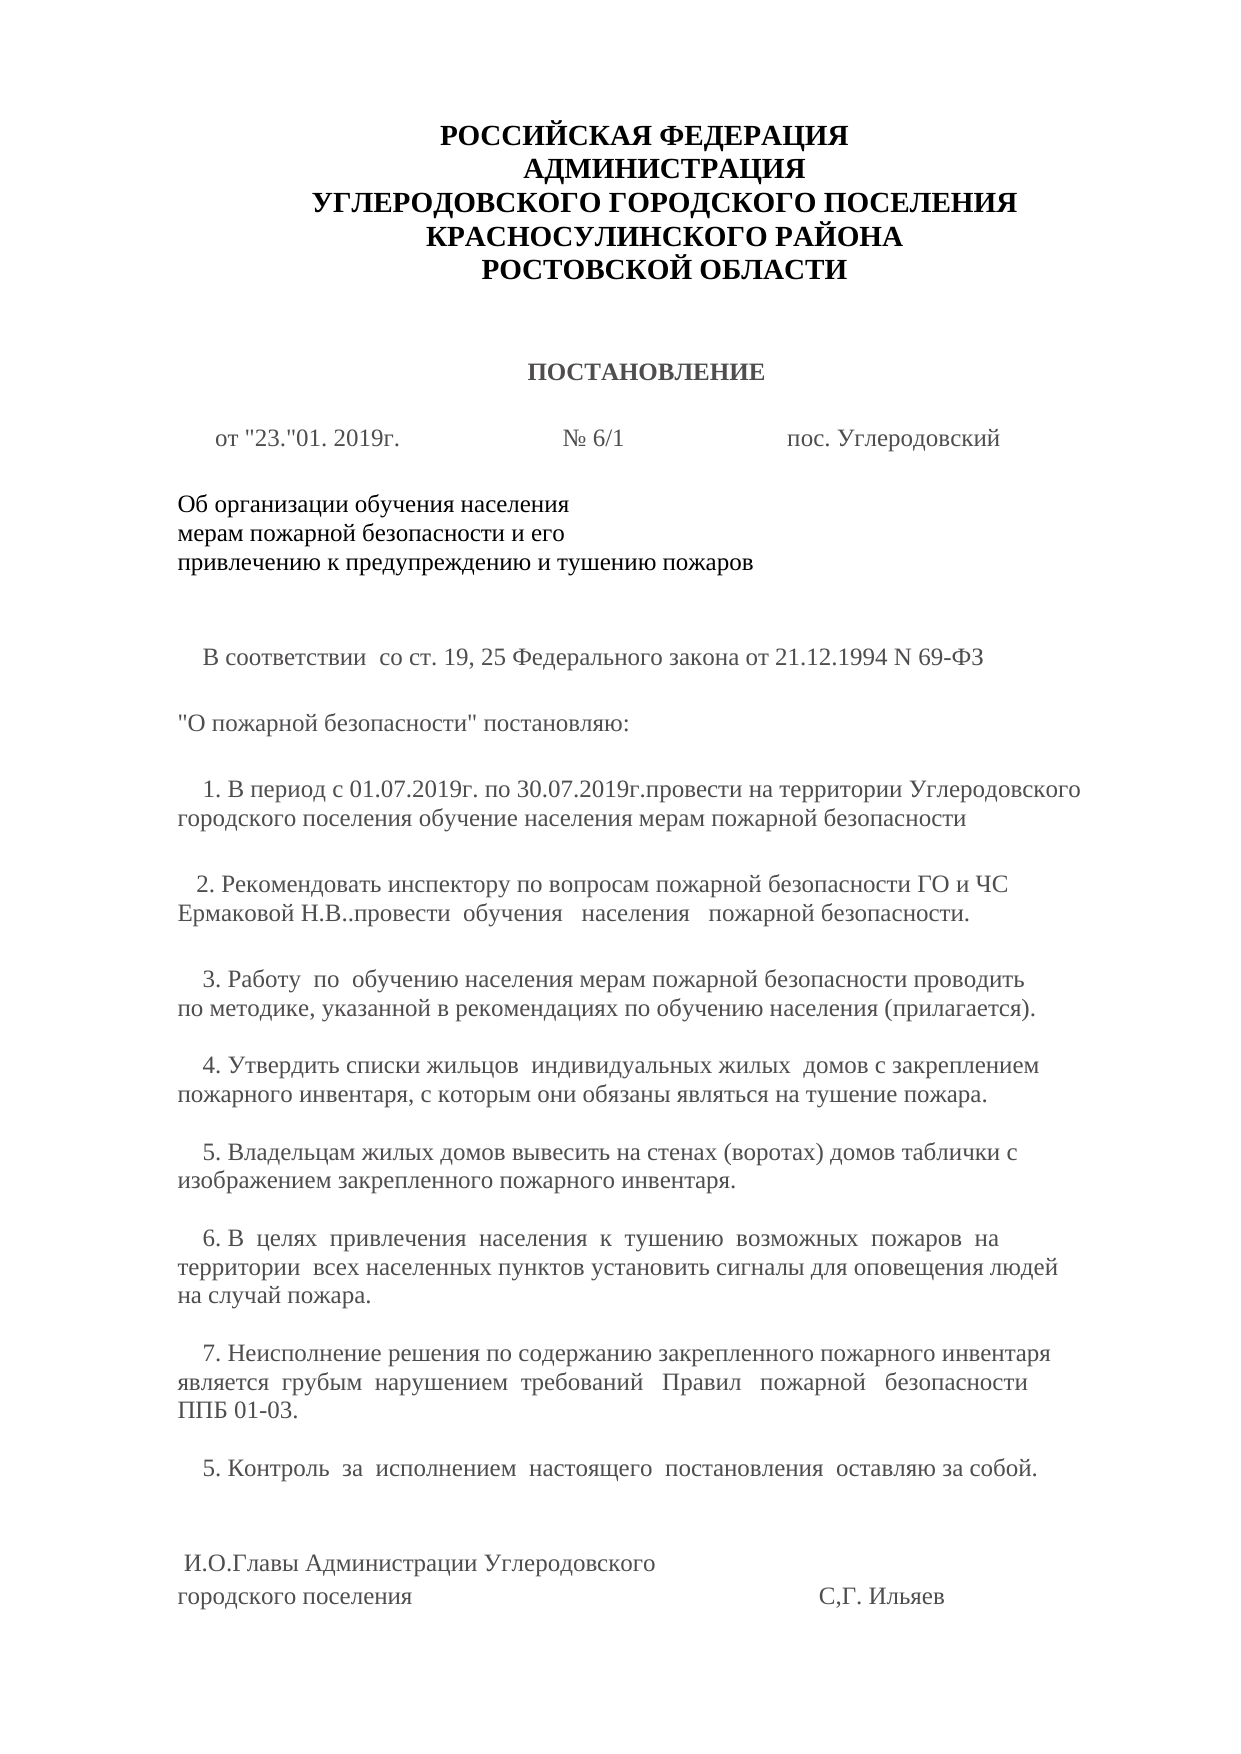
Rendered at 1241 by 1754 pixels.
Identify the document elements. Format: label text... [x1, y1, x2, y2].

text "О пожарной безопасности" постановляю: [177, 708, 1152, 737]
text мерам пожарной безопасности и его [177, 518, 1152, 547]
text изображением закрепленного пожарного инвентаря. [177, 1166, 1152, 1194]
subtitle АДМИНИСТРАЦИЯ [177, 152, 1152, 185]
text на случай пожара. [177, 1281, 1152, 1309]
text ППБ 01-03. [177, 1396, 1152, 1424]
text ПОСТАНОВЛЕНИЕ [177, 357, 1152, 386]
text городского поселения С,Г. Ильяев [177, 1581, 1152, 1610]
text Об организации обучения населения [177, 489, 1152, 518]
subtitle РОСТОВСКОЙ ОБЛАСТИ [177, 252, 1152, 286]
text от "23."01. 2019г. № 6/1 пос. Углеродовский [177, 423, 1152, 452]
subtitle РОССИЙСКАЯ ФЕДЕРАЦИЯ [177, 118, 1152, 152]
text 2. Рекомендовать инспектору по вопросам пожарной безопасности ГО и ЧС Ермаковой Н.В..провести обучения населения пожарной безопасности. [177, 869, 1152, 927]
text пожарного инвентаря, с которым они обязаны являться на тушение пожара. [177, 1079, 1152, 1108]
text 4. Утвердить списки жильцов индивидуальных жилых домов с закреплением [177, 1051, 1152, 1079]
subtitle УГЛЕРОДОВСКОГО ГОРОДСКОГО ПОСЕЛЕНИЯ [177, 185, 1152, 219]
text по методике, указанной в рекомендациях по обучению населения (прилагается). [177, 993, 1152, 1022]
text 5. Владельцам жилых домов вывесить на стенах (воротах) домов таблички с [177, 1137, 1152, 1166]
text 6. В целях привлечения населения к тушению возможных пожаров на [177, 1223, 1152, 1252]
text территории всех населенных пунктов установить сигналы для оповещения людей [177, 1252, 1152, 1281]
subtitle КРАСНОСУЛИНСКОГО РАЙОНА [177, 219, 1152, 252]
text 1. В период с 01.07.2019г. по 30.07.2019г.провести на территории Углеродовского городского поселения обучение населения мерам пожарной безопасности [177, 774, 1152, 832]
text И.О.Главы Администрации Углеродовского [177, 1548, 1152, 1577]
text В соответствии со ст. 19, 25 Федерального закона от 21.12.1994 N 69-ФЗ [177, 642, 1152, 671]
text 3. Работу по обучению населения мерам пожарной безопасности проводить [177, 964, 1152, 993]
text 5. Контроль за исполнением настоящего постановления оставляю за собой. [177, 1453, 1152, 1482]
text является грубым нарушением требований Правил пожарной безопасности [177, 1367, 1152, 1396]
text 7. Неисполнение решения по содержанию закрепленного пожарного инвентаря [177, 1338, 1152, 1367]
text привлечению к предупреждению и тушению пожаров [177, 547, 1152, 576]
